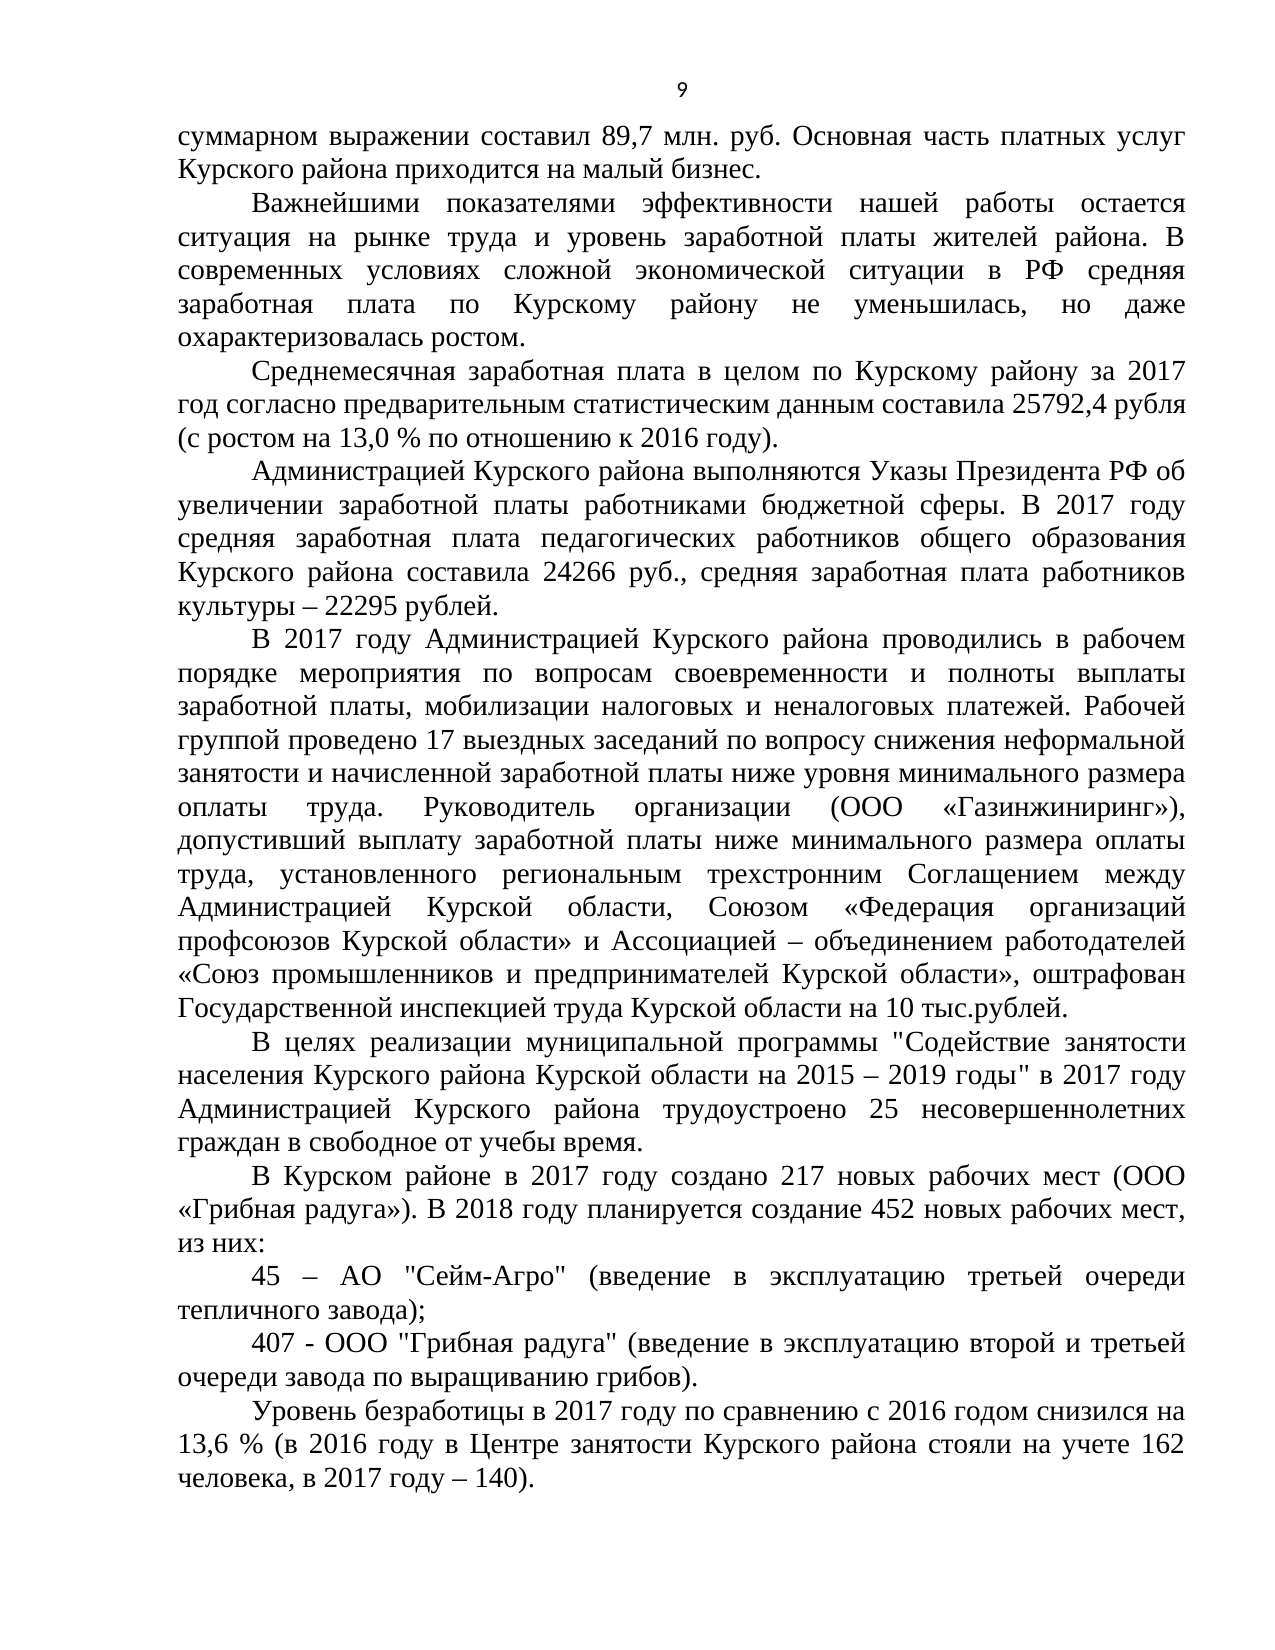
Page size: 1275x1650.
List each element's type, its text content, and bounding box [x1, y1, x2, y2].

text 407 - ООО "Грибная радуга" (введение в эксплуатацию второй и третьей очереди завода по выращиванию грибов). [177, 1326, 1186, 1393]
text Среднемесячная заработная плата в целом по Курскому району за 2017 год согласно предварительным статистическим данным составила 25792,4 рубля (с ростом на 13,0 % по отношению к 2016 году). [177, 353, 1186, 453]
text Администрацией Курского района выполняются Указы Президента РФ об увеличении заработной платы работниками бюджетной сферы. В 2017 году средняя заработная плата педагогических работников общего образования Курского района составила 24266 руб., средняя заработная плата работников культуры – 22295 рублей. [177, 453, 1186, 621]
text В 2017 году Администрацией Курского района проводились в рабочем порядке мероприятия по вопросам своевременности и полноты выплаты заработной платы, мобилизации налоговых и неналоговых платежей. Рабочей группой проведено 17 выездных заседаний по вопросу снижения неформальной занятости и начисленной заработной платы ниже уровня минимального размера оплаты труда. Руководитель организации (ООО «Газинжиниринг»), допустивший выплату заработной платы ниже минимального размера оплаты труда, установленного региональным трехстронним Соглащением между Администрацией Курской области, Союзом «Федерация организаций профсоюзов Курской области» и Ассоциацией – объединением работодателей «Союз промышленников и предпринимателей Курской области», оштрафован Государственной инспекцией труда Курской области на 10 тыс.рублей. [177, 621, 1186, 1024]
text Важнейшими показателями эффективности нашей работы остается ситуация на рынке труда и уровень заработной платы жителей района. В современных условиях сложной экономической ситуации в РФ средняя заработная плата по Курскому району не уменьшилась, но даже охарактеризовалась ростом. [177, 185, 1186, 353]
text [177, 118, 1186, 185]
text В Курском районе в 2017 году создано 217 новых рабочих мест (ООО «Грибная радуга»). В 2018 году планируется создание 452 новых рабочих мест, из них: [177, 1158, 1186, 1258]
text В целях реализации муниципальной программы "Содействие занятости населения Курского района Курской области на 2015 – 2019 годы" в 2017 году Администрацией Курского района трудоустроено 25 несовершеннолетних граждан в свободное от учебы время. [177, 1024, 1186, 1158]
text 45 – АО "Сейм-Агро" (введение в эксплуатацию третьей очереди тепличного завода); [177, 1258, 1186, 1326]
text Уровень безработицы в 2017 году по сравнению с 2016 годом снизился на 13,6 % (в 2016 году в Центре занятости Курского района стояли на учете 162 человека, в 2017 году – 140). [177, 1393, 1186, 1493]
